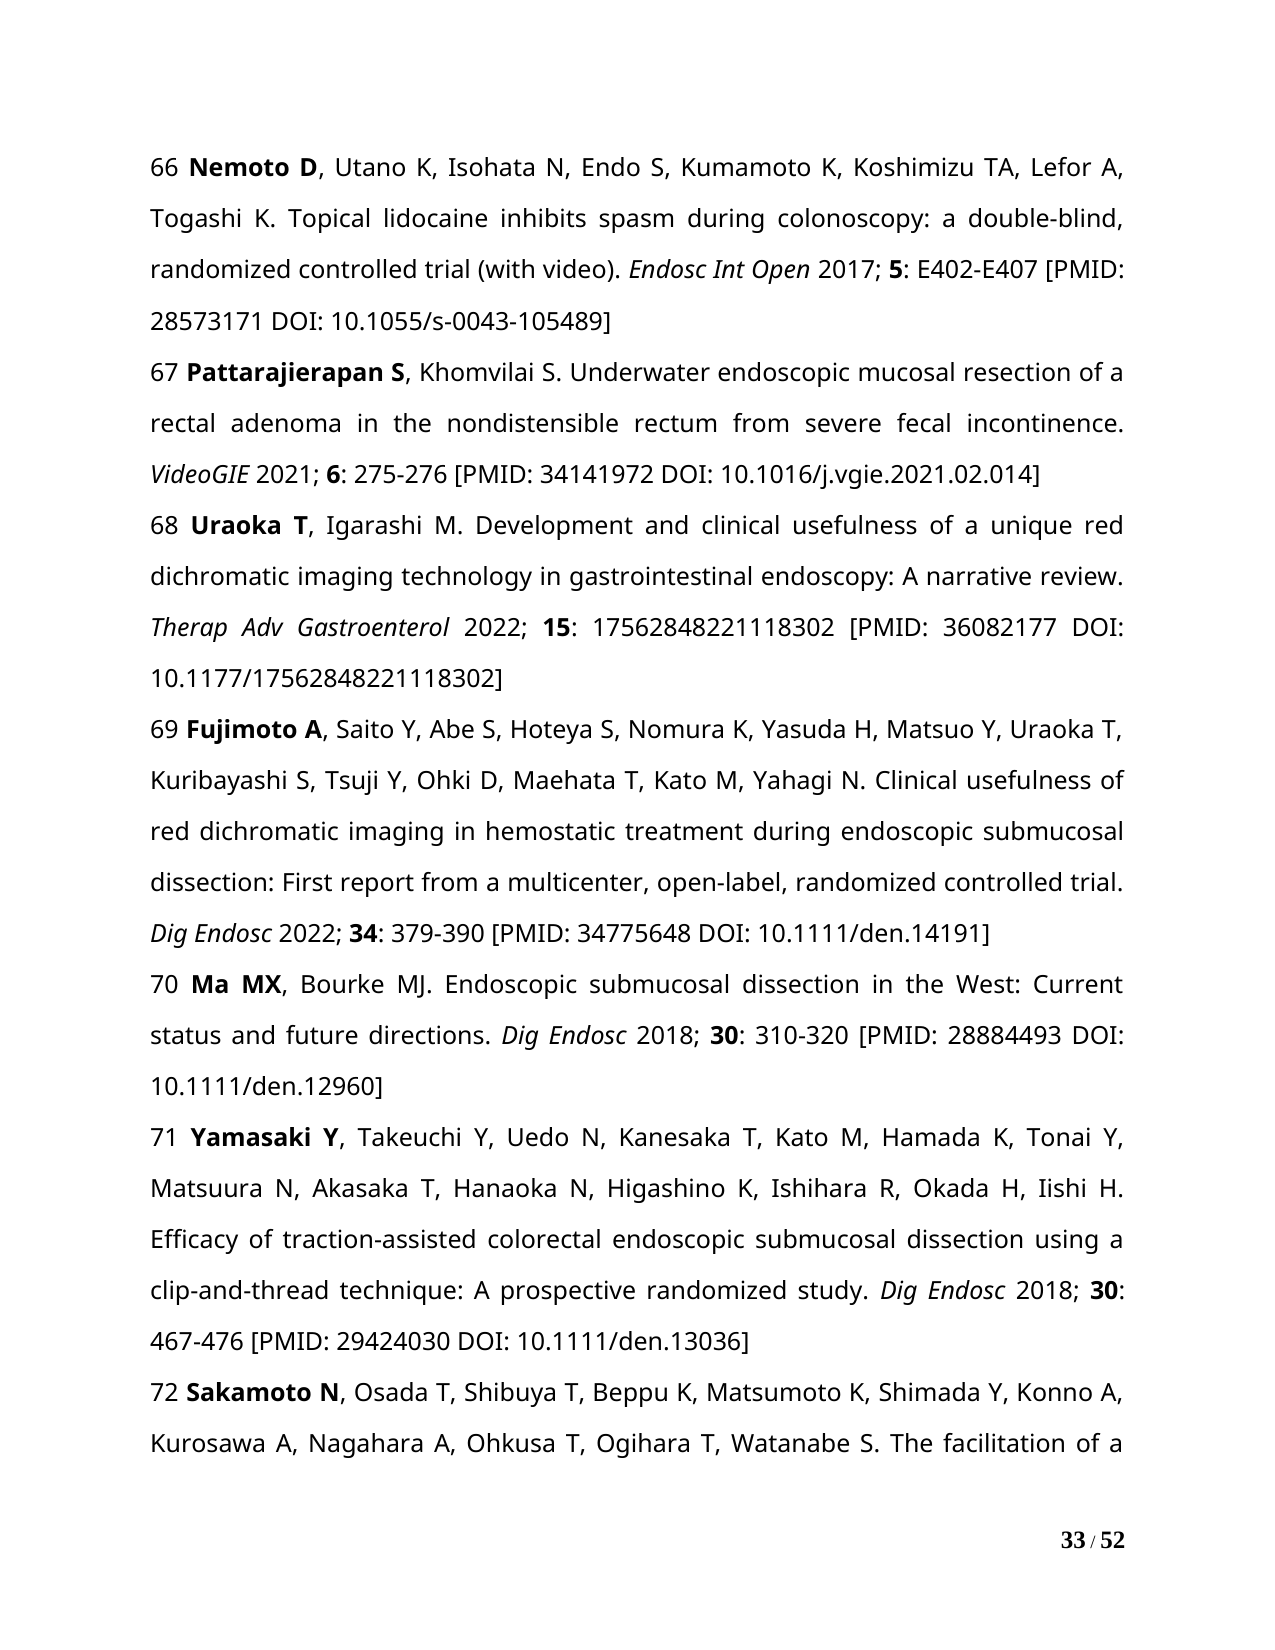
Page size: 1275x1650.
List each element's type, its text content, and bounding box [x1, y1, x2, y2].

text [150, 1375, 1125, 1460]
text 67 Pattarajierapan S, Khomvilai S. Underwater endoscopic mucosal resection of a rectal adenoma in the nondistensible rectum from severe fecal incontinence. VideoGIE 2021; 6: 275-276 [PMID: 34141972 DOI: 10.1016/j.vgie.2021.02.014] [150, 354, 1125, 490]
text 71 Yamasaki Y, Takeuchi Y, Uedo N, Kanesaka T, Kato M, Hamada K, Tonai Y, Matsuura N, Akasaka T, Hanaoka N, Higashino K, Ishihara R, Okada H, Iishi H. Efficacy of traction-assisted colorectal endoscopic submucosal dissection using a clip-and-thread technique: A prospective randomized study. Dig Endosc 2018; 30: 467-476 [PMID: 29424030 DOI: 10.1111/den.13036] [150, 1120, 1125, 1358]
text 69 Fujimoto A, Saito Y, Abe S, Hoteya S, Nomura K, Yasuda H, Matsuo Y, Uraoka T, Kuribayashi S, Tsuji Y, Ohki D, Maehata T, Kato M, Yahagi N. Clinical usefulness of red dichromatic imaging in hemostatic treatment during endoscopic submucosal dissection: First report from a multicenter, open-label, randomized controlled trial. Dig Endosc 2022; 34: 379-390 [PMID: 34775648 DOI: 10.1111/den.14191] [150, 711, 1125, 950]
text 68 Uraoka T, Igarashi M. Development and clinical usefulness of a unique red dichromatic imaging technology in gastrointestinal endoscopy: A narrative review. Therap Adv Gastroenterol 2022; 15: 17562848221118302 [PMID: 36082177 DOI: 10.1177/17562848221118302] [150, 507, 1125, 694]
text 66 Nemoto D, Utano K, Isohata N, Endo S, Kumamoto K, Koshimizu TA, Lefor A, Togashi K. Topical lidocaine inhibits spasm during colonoscopy: a double-blind, randomized controlled trial (with video). Endosc Int Open 2017; 5: E402-E407 [PMID: 28573171 DOI: 10.1055/s-0043-105489] [150, 150, 1125, 337]
text 70 Ma MX, Bourke MJ. Endoscopic submucosal dissection in the West: Current status and future directions. Dig Endosc 2018; 30: 310-320 [PMID: 28884493 DOI: 10.1111/den.12960] [150, 967, 1125, 1103]
